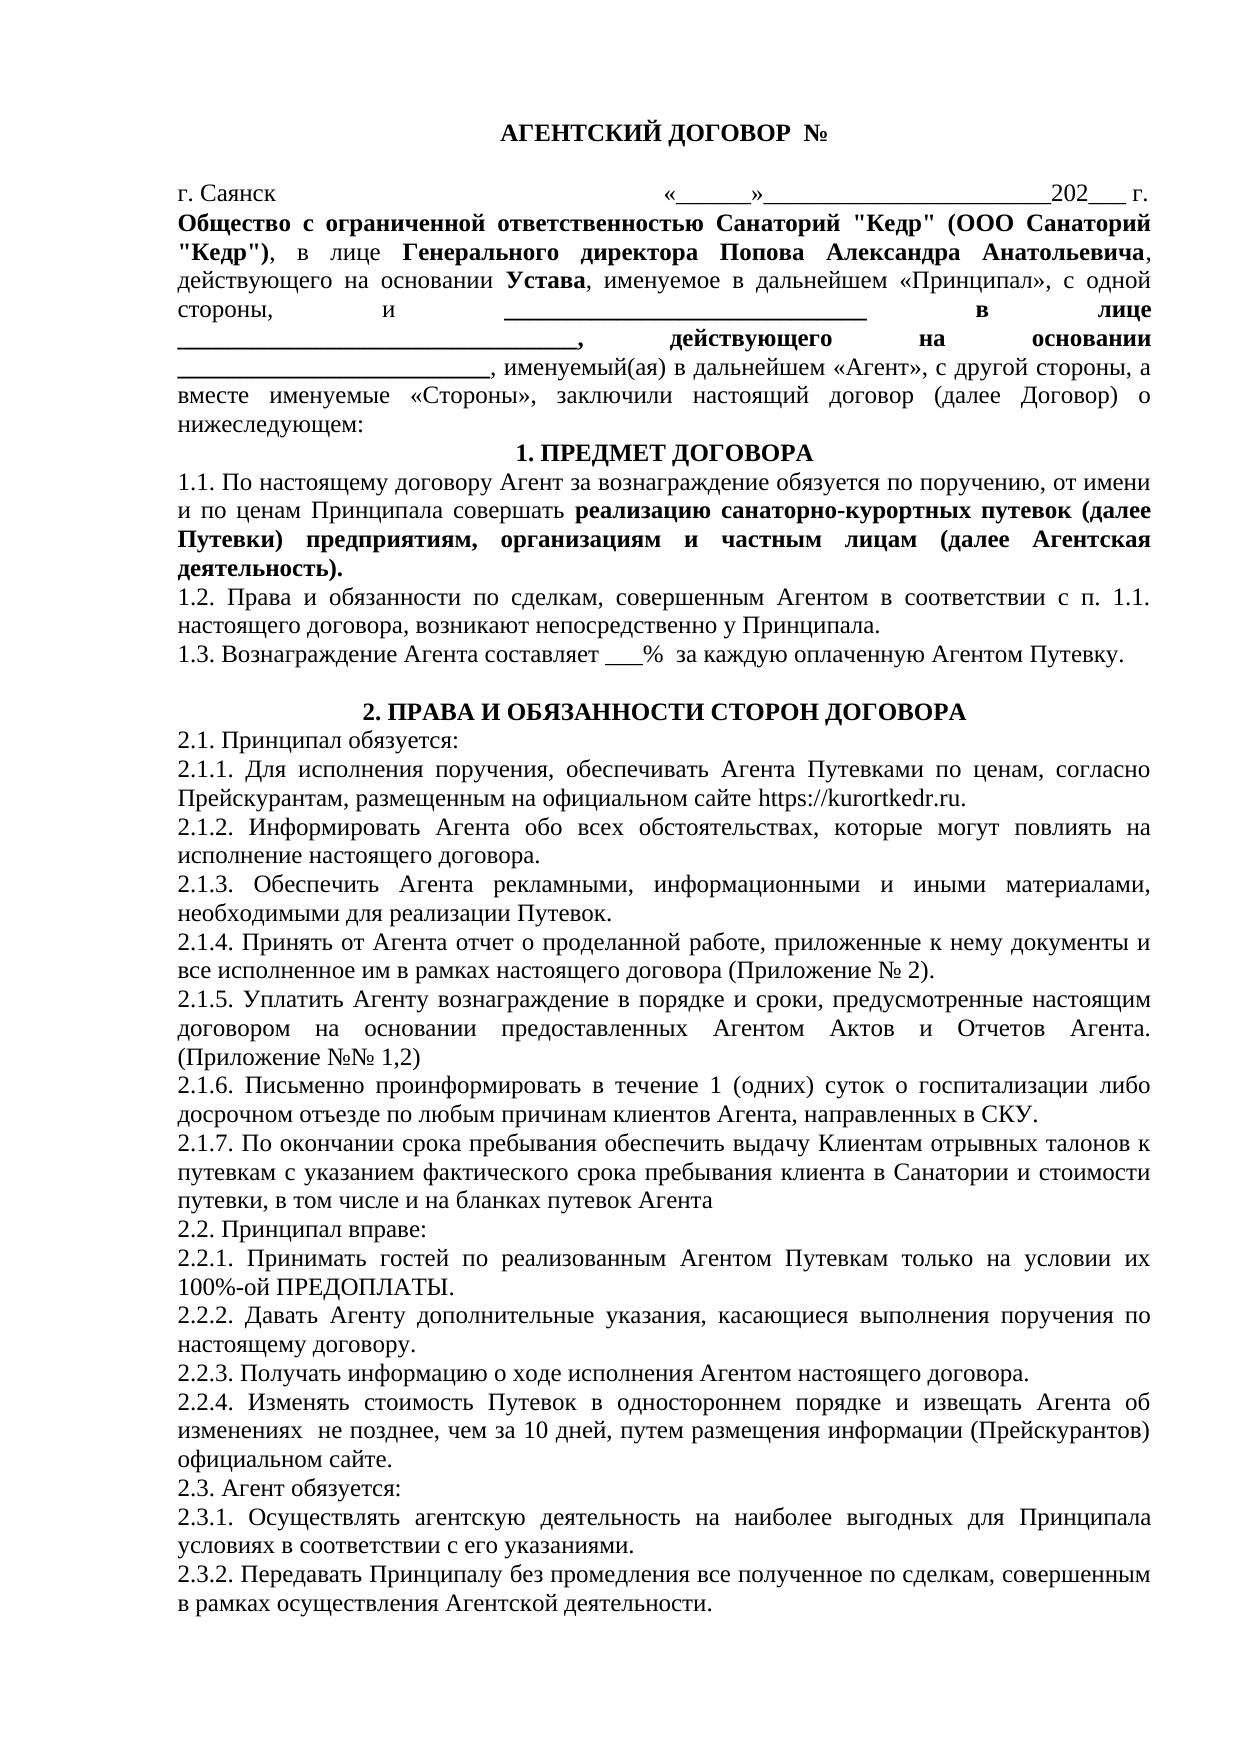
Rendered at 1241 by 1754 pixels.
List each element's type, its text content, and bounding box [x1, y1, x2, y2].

text 2.3.1. Осуществлять агентскую деятельность на наиболее выгодных для Принципала условиях в соответствии с его указаниями. [177, 1502, 1152, 1559]
subtitle 1. ПРЕДМЕТ ДОГОВОРА [177, 438, 1152, 467]
text 2.2.1. Принимать гостей по реализованным Агентом Путевкам только на условии их 100%-ой ПРЕДОПЛАТЫ. [177, 1243, 1152, 1300]
subtitle 2. ПРАВА И ОБЯЗАННОСТИ СТОРОН ДОГОВОРА [177, 697, 1152, 725]
text 2.1.2. Информировать Агента обо всех обстоятельствах, которые могут повлиять на исполнение настоящего договора. [177, 812, 1152, 869]
text 2.1. Принципал обязуется: [177, 725, 1152, 754]
subtitle АГЕНТСКИЙ ДОГОВОР № [177, 118, 1152, 147]
text Общество с ограниченной ответственностью Санаторий "Кедр" (ООО Санаторий "Кедр"), в лице Генерального директора Попова Александра Анатольевича, действующего на основании Устава, именуемое в дальнейшем «Принципал», с одной стороны, и _____________________________ в лице ________________________________, действующего на основании _________________________, именуемый(ая) в дальнейшем «Агент», с другой стороны, а вместе именуемые «Стороны», заключили настоящий договор (далее Договор) о нижеследующем: [177, 208, 1152, 438]
text 2.1.1. Для исполнения поручения, обеспечивать Агента Путевками по ценам, согласно Прейскурантам, размещенным на официальном сайте https://kurortkedr.ru. [177, 754, 1152, 812]
text 1.3. Вознаграждение Агента составляет ___% за каждую оплаченную Агентом Путевку. [177, 639, 1152, 668]
text 2.2.3. Получать информацию о ходе исполнения Агентом настоящего договора. [177, 1358, 1152, 1387]
text 2.2.2. Давать Агенту дополнительные указания, касающиеся выполнения поручения по настоящему договору. [177, 1300, 1152, 1358]
text 2.2.4. Изменять стоимость Путевок в одностороннем порядке и извещать Агента об изменениях не позднее, чем за 10 дней, путем размещения информации (Прейскурантов) официальном сайте. [177, 1387, 1152, 1473]
text 2.3.2. Передавать Принципалу без промедления все полученное по сделкам, совершенным в рамках осуществления Агентской деятельности. [177, 1559, 1152, 1617]
text 2.1.7. По окончании срока пребывания обеспечить выдачу Клиентам отрывных талонов к путевкам с указанием фактического срока пребывания клиента в Санатории и стоимости путевки, в том числе и на бланках путевок Агента [177, 1128, 1152, 1214]
text 2.1.6. Письменно проинформировать в течение 1 (одних) суток о госпитализации либо досрочном отъезде по любым причинам клиентов Агента, направленных в СКУ. [177, 1070, 1152, 1128]
text 2.1.3. Обеспечить Агента рекламными, информационными и иными материалами, необходимыми для реализации Путевок. [177, 869, 1152, 927]
text 2.1.5. Уплатить Агенту вознаграждение в порядке и сроки, предусмотренные настоящим договором на основании предоставленных Агентом Актов и Отчетов Агента. (Приложение №№ 1,2) [177, 984, 1152, 1070]
table_header г. Саянск [176, 176, 503, 208]
text 2.1.4. Принять от Агента отчет о проделанной работе, приложенные к нему документы и все исполненное им в рамках настоящего договора (Приложение № 2). [177, 927, 1152, 984]
text 1.2. Права и обязанности по сделкам, совершенным Агентом в соответствии с п. 1.1. настоящего договора, возникают непосредственно у Принципала. [177, 582, 1152, 639]
text 2.3. Агент обязуется: [177, 1473, 1152, 1502]
text 2.2. Принципал вправе: [177, 1214, 1152, 1243]
table_header «______»_______________________202___ г. [503, 176, 1150, 208]
text 1.1. По настоящему договору Агент за вознаграждение обязуется по поручению, от имени и по ценам Принципала совершать реализацию санаторно-курортных путевок (далее Путевки) предприятиям, организациям и частным лицам (далее Агентская деятельность). [177, 467, 1152, 582]
